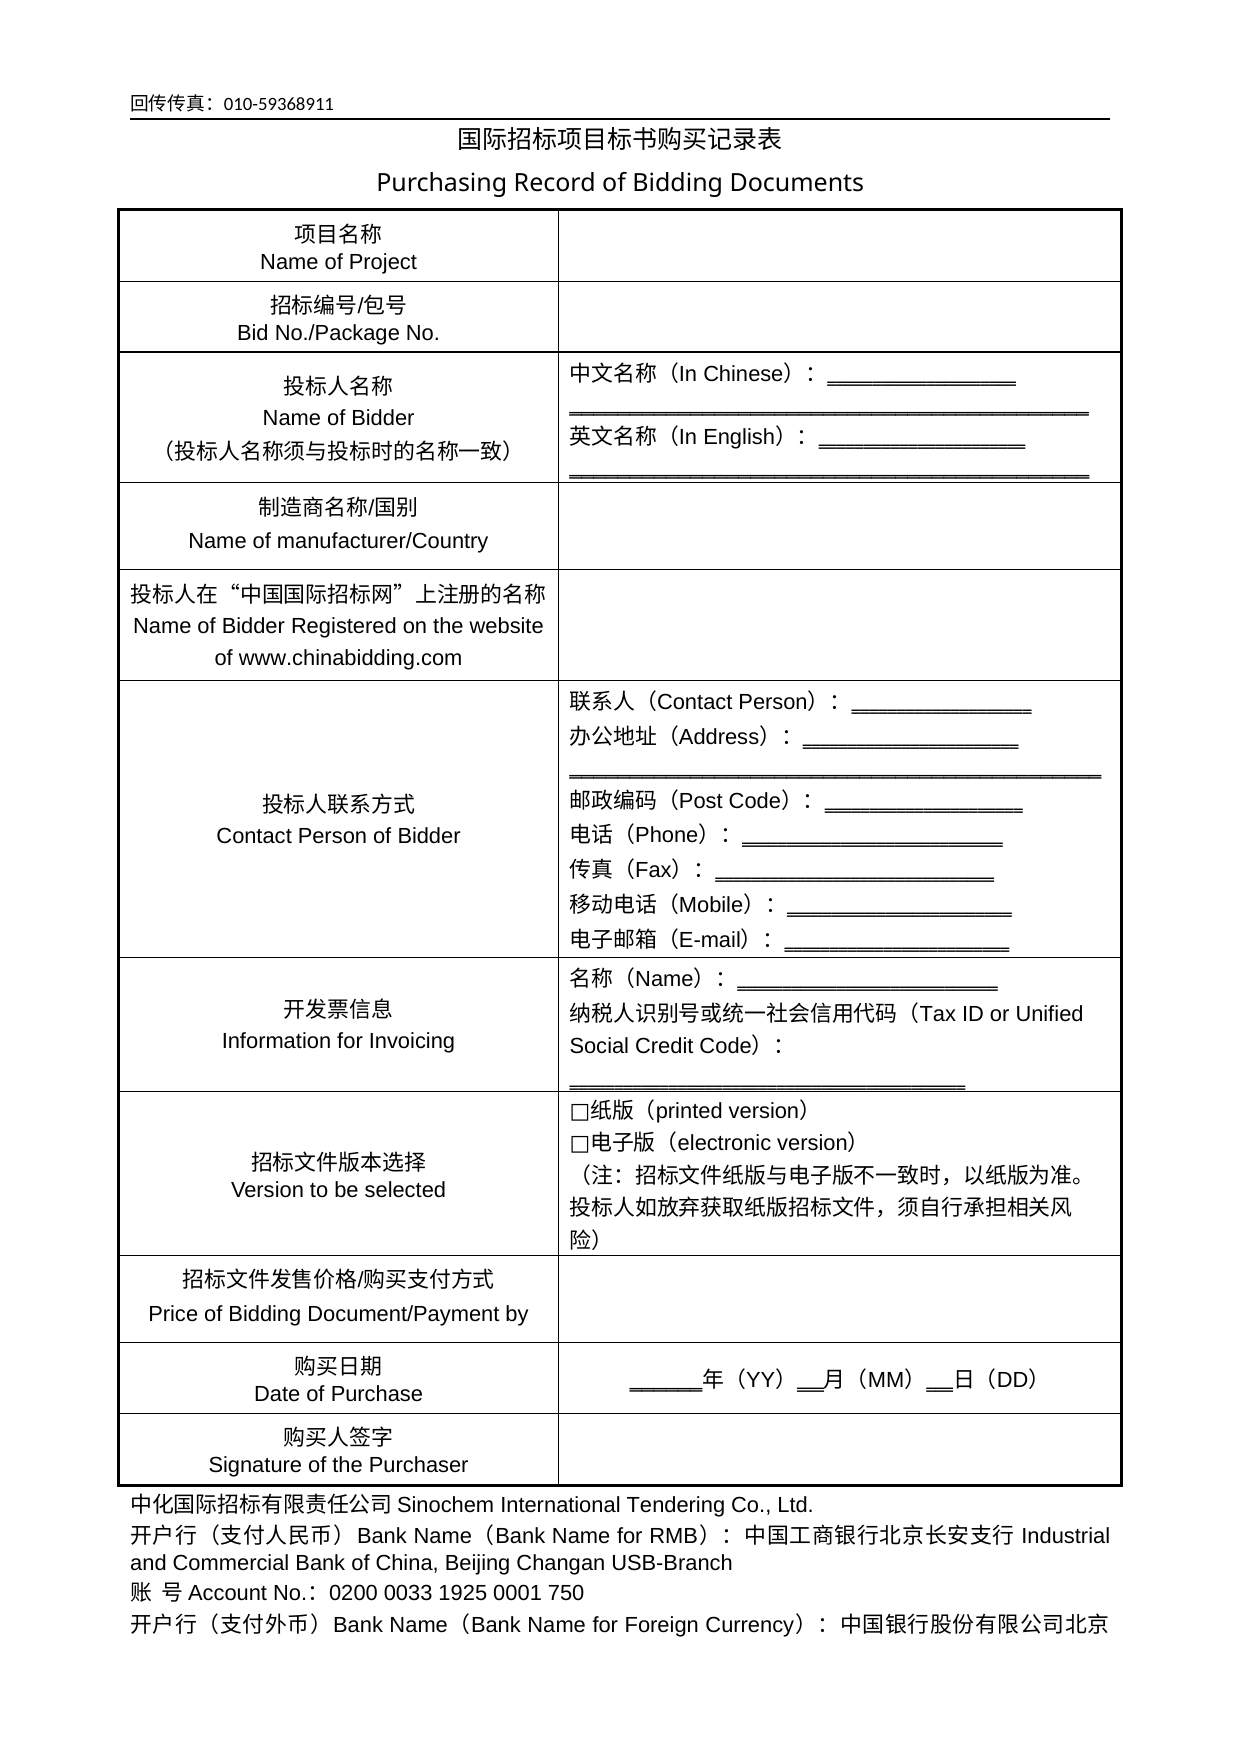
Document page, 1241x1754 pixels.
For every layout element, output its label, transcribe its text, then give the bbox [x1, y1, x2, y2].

table_cell [559, 282, 1120, 351]
table_cell 投标人在“中国国际招标网”上注册的名称 Name of Bidder Registered on the website of www.chinabidding.com [120, 570, 558, 680]
table_cell [559, 1256, 1120, 1342]
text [130, 1607, 1110, 1638]
table_cell 招标文件发售价格/购买支付方式 Price of Bidding Document/Payment by [120, 1256, 558, 1342]
table_cell 制造商名称/国别 Name of manufacturer/Country [120, 483, 558, 569]
table_cell 中文名称（In Chinese）：‗‗‗‗‗‗‗‗‗‗‗‗‗‗‗‗‗‗‗‗‗ ‗‗‗‗‗‗‗‗‗‗‗‗‗‗‗‗‗‗‗‗‗‗‗‗‗‗‗‗‗‗‗‗‗‗‗‗‗‗‗‗‗‗‗ 英文名称（In English）：‗‗‗‗‗‗‗‗‗‗‗‗‗‗‗‗‗‗‗‗‗‗‗ ‗‗‗‗‗‗‗‗‗‗‗‗‗‗‗‗‗‗‗‗‗‗‗‗‗‗‗‗‗‗‗‗‗‗‗‗‗‗‗‗‗‗‗ [559, 353, 1120, 482]
table_cell 联系人（Contact Person）：‗‗‗‗‗‗‗‗‗‗‗‗‗‗‗‗‗‗‗‗ 办公地址（Address）：‗‗‗‗‗‗‗‗‗‗‗‗‗‗‗‗‗‗‗‗‗‗‗‗ ‗‗‗‗‗‗‗‗‗‗‗‗‗‗‗‗‗‗‗‗‗‗‗‗‗‗‗‗‗‗‗‗‗‗‗‗‗‗‗‗‗‗‗‗ 邮政编码（Post Code）：‗‗‗‗‗‗‗‗‗‗‗‗‗‗‗‗‗‗‗‗‗‗ 电话（Phone）：‗‗‗‗‗‗‗‗‗‗‗‗‗‗‗‗‗‗‗‗‗‗‗‗‗‗‗‗‗ 传真（Fax）：‗‗‗‗‗‗‗‗‗‗‗‗‗‗‗‗‗‗‗‗‗‗‗‗‗‗‗‗‗‗‗ 移动电话（Mobile）：‗‗‗‗‗‗‗‗‗‗‗‗‗‗‗‗‗‗‗‗‗‗‗‗‗ 电子邮箱（E-mail）：‗‗‗‗‗‗‗‗‗‗‗‗‗‗‗‗‗‗‗‗‗‗‗‗‗ [559, 681, 1120, 957]
text 中化国际招标有限责任公司Sinochem International Tendering Co., Ltd. [130, 1487, 1110, 1518]
text 账 号Account No.：0200 0033 1925 0001 750 [130, 1575, 1110, 1607]
table_cell 招标文件版本选择 Version to be selected [120, 1092, 558, 1255]
table_cell [559, 570, 1120, 680]
text Purchasing Record of Bidding Documents [130, 165, 1110, 199]
table_cell 名称（Name）：‗‗‗‗‗‗‗‗‗‗‗‗‗‗‗‗‗‗‗‗‗‗‗‗‗‗‗‗‗ 纳税人识别号或统一社会信用代码（Tax ID or Unified Social Credit Code）：‗‗‗‗‗‗‗‗‗‗‗‗‗‗‗‗‗‗‗‗‗‗‗‗‗‗‗‗‗‗‗‗‗‗‗‗‗‗‗‗‗‗‗‗ [559, 958, 1120, 1091]
table_cell 招标编号/包号 Bid No./Package No. [120, 282, 558, 351]
table_header 项目名称 Name of Project [120, 211, 558, 281]
table_cell 开发票信息 Information for Invoicing [120, 958, 558, 1091]
table_cell [559, 1414, 1120, 1483]
table_cell 投标人联系方式 Contact Person of Bidder [120, 681, 558, 957]
table_cell □纸版（printed version） □电子版（electronic version） （注：招标文件纸版与电子版不一致时，以纸版为准。投标人如放弃获取纸版招标文件，须自行承担相关风险） [559, 1092, 1120, 1255]
table_cell 购买日期 Date of Purchase [120, 1343, 558, 1413]
table_cell ‗‗‗‗‗‗年（YY）‗‗‗月（MM）‗‗‗日（DD） [559, 1343, 1120, 1413]
table_cell 投标人名称 Name of Bidder （投标人名称须与投标时的名称一致） [120, 353, 558, 482]
text 国际招标项目标书购买记录表 [130, 120, 1110, 156]
table_cell 购买人签字 Signature of the Purchaser [120, 1414, 558, 1483]
text 开户行（支付人民币）Bank Name（Bank Name for RMB）：中国工商银行北京长安支行Industrial and Commercial Bank of China, Beijing Changan USB-Branch [130, 1518, 1110, 1575]
table_cell [559, 483, 1120, 569]
table_header [559, 211, 1120, 281]
